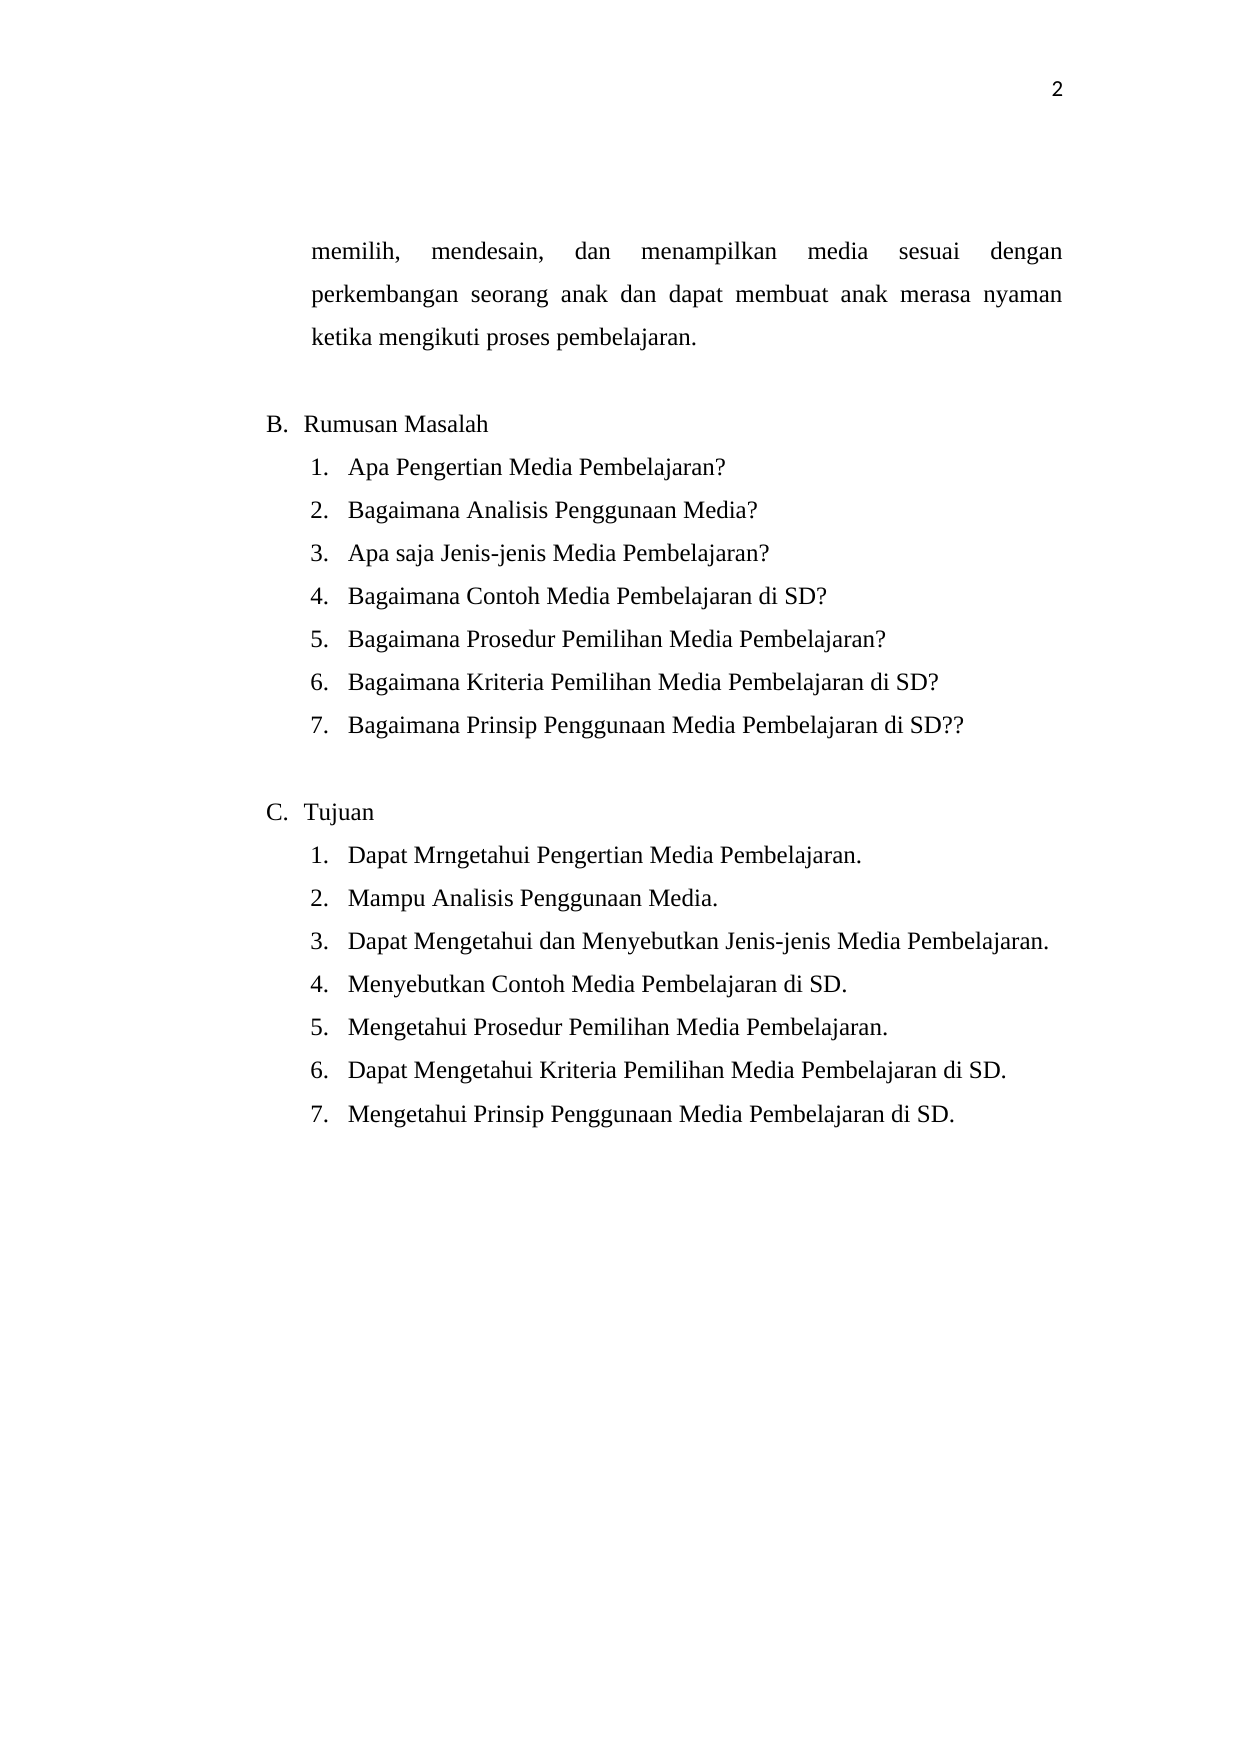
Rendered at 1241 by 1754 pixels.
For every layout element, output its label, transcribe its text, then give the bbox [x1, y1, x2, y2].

list Bagaimana Analisis Penggunaan Media? [310, 495, 1063, 524]
list Bagaimana Kriteria Pemilihan Media Pembelajaran di SD? [310, 667, 1063, 696]
list Dapat Mengetahui Kriteria Pemilihan Media Pembelajaran di SD. [310, 1056, 1063, 1084]
list Apa Pengertian Media Pembelajaran? [310, 452, 1063, 481]
list Rumusan Masalah [266, 409, 1063, 437]
list Bagaimana Prosedur Pemilihan Media Pembelajaran? [310, 624, 1063, 653]
list Mengetahui Prosedur Pemilihan Media Pembelajaran. [310, 1012, 1063, 1041]
list Dapat Mrngetahui Pengertian Media Pembelajaran. [310, 840, 1063, 869]
list Bagaimana Contoh Media Pembelajaran di SD? [310, 581, 1063, 610]
list Menyebutkan Contoh Media Pembelajaran di SD. [310, 969, 1063, 998]
list Mengetahui Prinsip Penggunaan Media Pembelajaran di SD. [310, 1099, 1063, 1127]
list Dapat Mengetahui dan Menyebutkan Jenis-jenis Media Pembelajaran. [310, 926, 1063, 955]
list Apa saja Jenis-jenis Media Pembelajaran? [310, 538, 1063, 567]
list Mampu Analisis Penggunaan Media. [310, 883, 1063, 912]
list memilih, mendesain, dan menampilkan media sesuai dengan perkembangan seorang anak dan dapat membuat anak merasa nyaman ketika mengikuti proses pembelajaran. [311, 236, 1063, 351]
list Tujuan [266, 797, 1063, 826]
list Bagaimana Prinsip Penggunaan Media Pembelajaran di SD?? [310, 711, 1063, 739]
